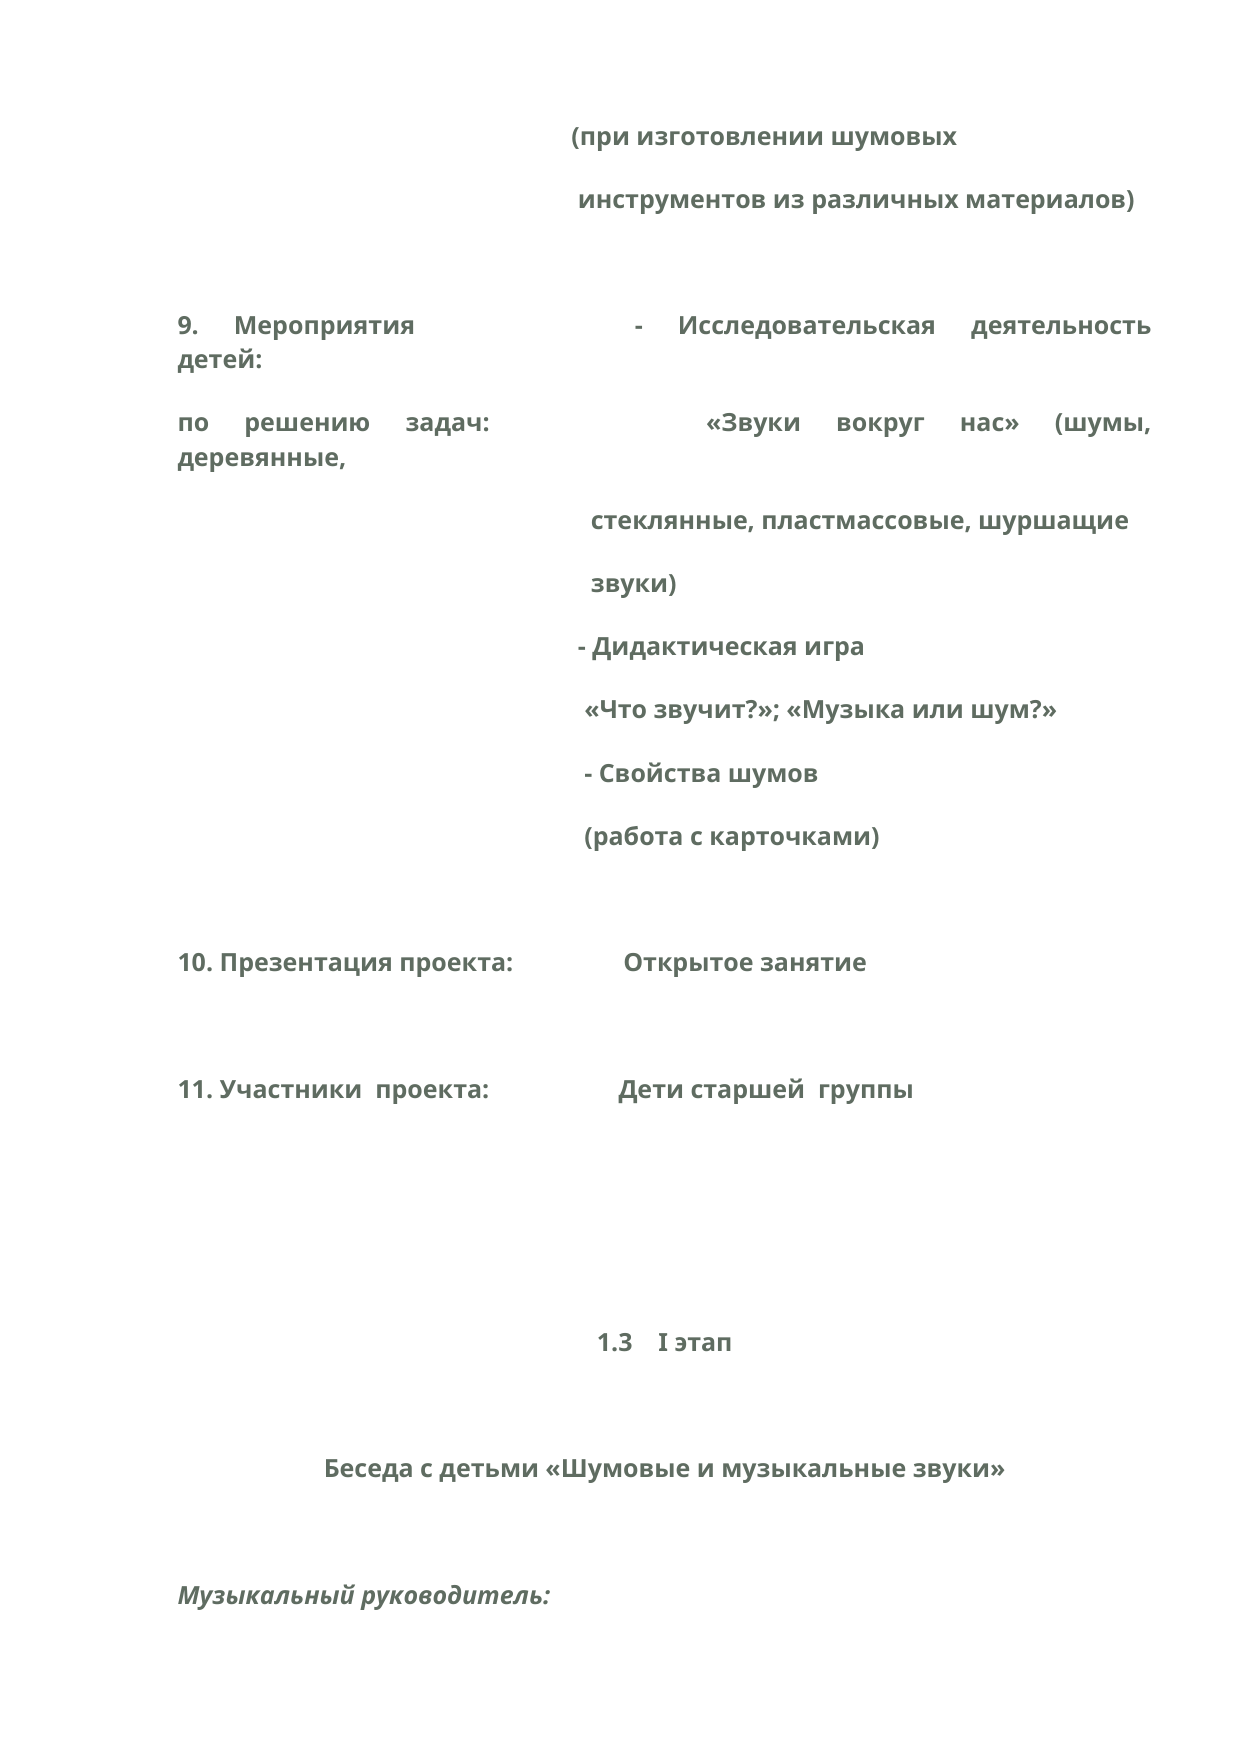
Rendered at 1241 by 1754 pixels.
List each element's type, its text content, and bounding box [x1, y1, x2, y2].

text - Свойства шумов [177, 755, 1152, 789]
text (работа с карточками) [177, 818, 1152, 853]
text 11. Участники проекта: Дети старшей группы [177, 1071, 1152, 1106]
text 10. Презентация проекта: Открытое занятие [177, 945, 1152, 979]
text по решению задач: «Звуки вокруг нас» (шумы, деревянные, [177, 405, 1152, 473]
text (при изготовлении шумовых [177, 118, 1152, 152]
text звуки) [177, 566, 1152, 600]
text «Что звучит?»; «Музыка или шум?» [177, 692, 1152, 726]
text Музыкальный руководитель: [177, 1577, 1152, 1611]
text инструментов из различных материалов) [177, 181, 1152, 215]
text 9. Мероприятия - Исследовательская деятельность детей: [177, 308, 1152, 376]
text - Дидактическая игра [177, 629, 1152, 663]
text стеклянные, пластмассовые, шуршащие [177, 502, 1152, 536]
text 1.3 I этап [177, 1324, 1152, 1358]
text Беседа с детьми «Шумовые и музыкальные звуки» [177, 1451, 1152, 1485]
